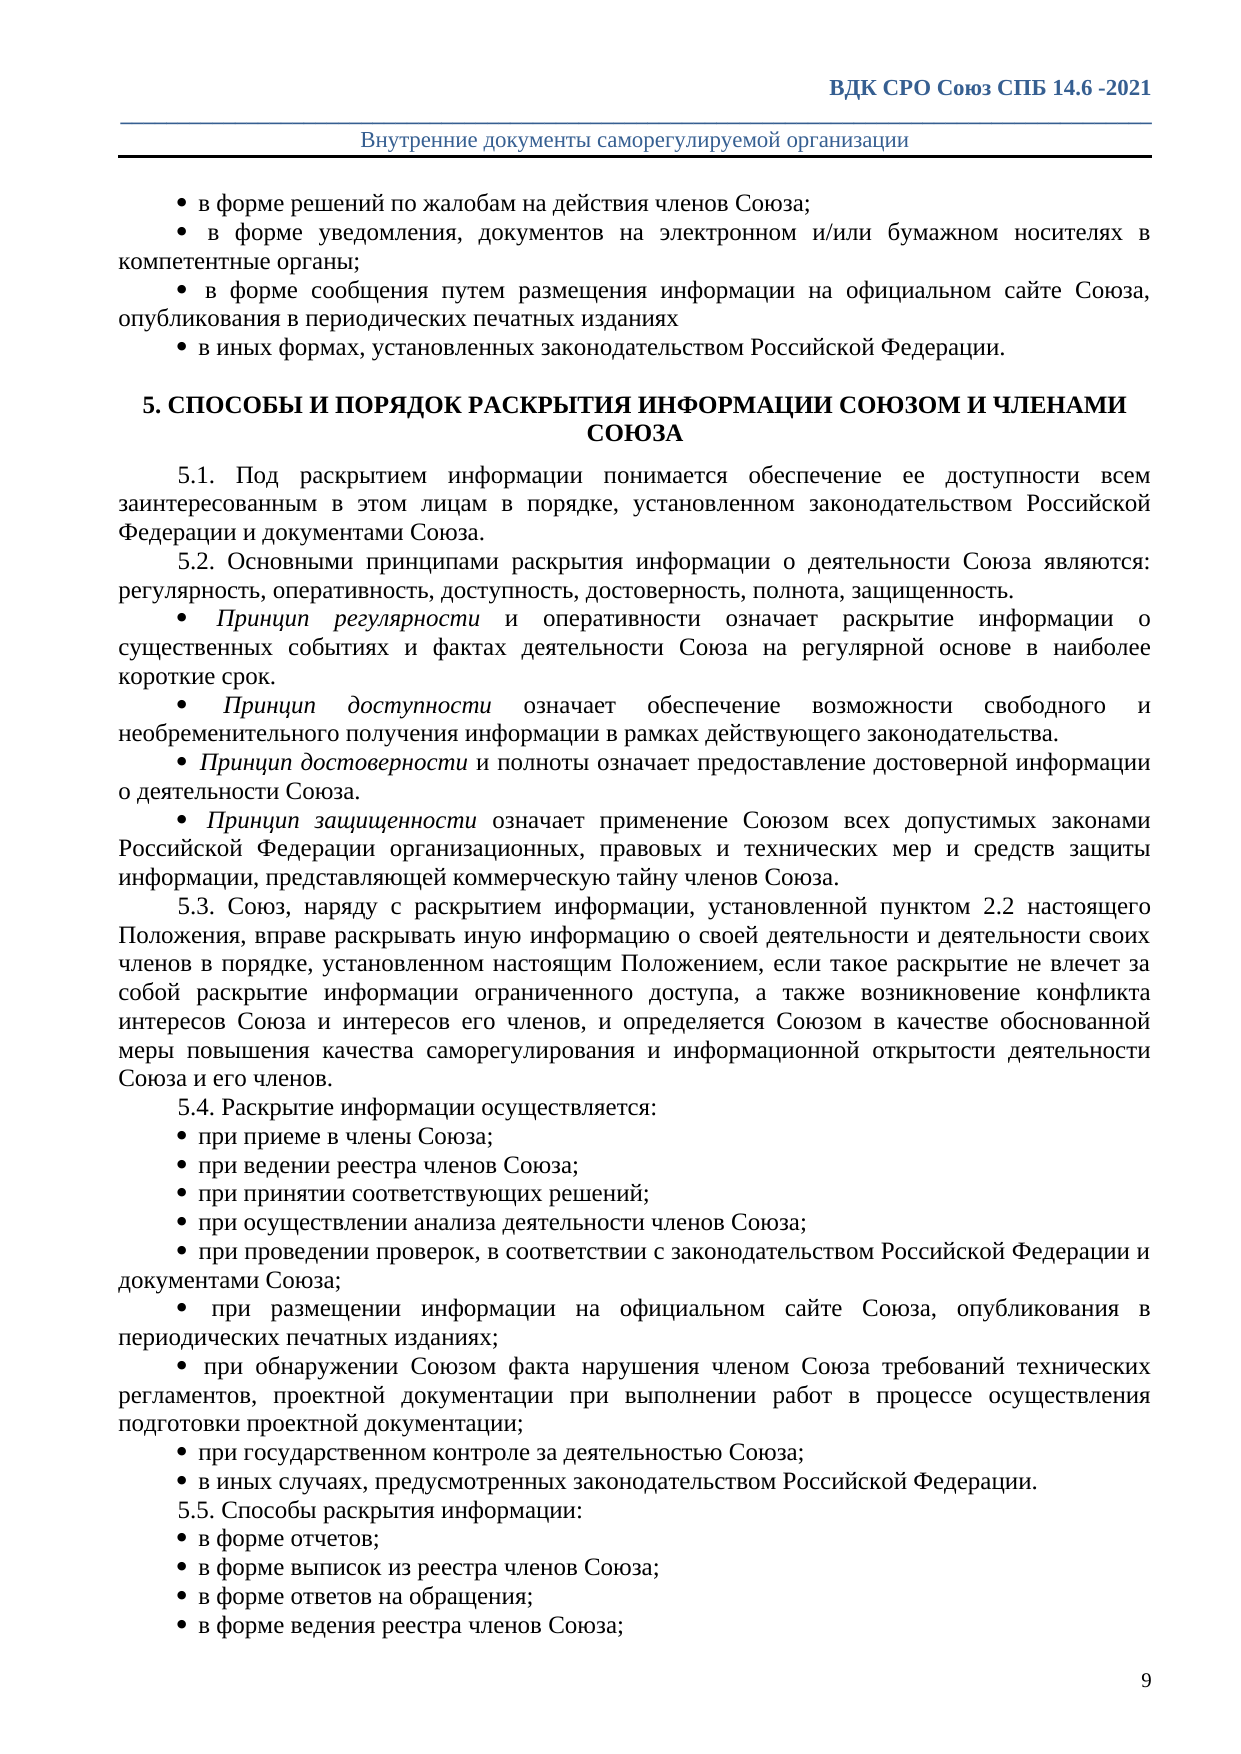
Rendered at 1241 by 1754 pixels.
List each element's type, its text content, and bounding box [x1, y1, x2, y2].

list при проведении проверок, в соответствии с законодательством Российской Федерации и документами Союза; [118, 1236, 1152, 1293]
text 5.1. Под раскрытием информации понимается обеспечение ее доступности всем заинтересованным в этом лицам в порядке, установленном законодательством Российской Федерации и документами Союза. [118, 460, 1152, 546]
list в форме решений по жалобам на действия членов Союза; [118, 188, 1152, 217]
text 5.5. Способы раскрытия информации: [118, 1495, 1152, 1523]
list при принятии соответствующих решений; [118, 1178, 1152, 1207]
list Принцип регулярности и оперативности означает раскрытие информации о существенных событиях и фактах деятельности Союза на регулярной основе в наиболее короткие срок. [118, 603, 1152, 690]
text 5.4. Раскрытие информации осуществляется: [118, 1092, 1152, 1121]
list в форме ведения реестра членов Союза; [118, 1610, 1152, 1638]
list в форме выписок из реестра членов Союза; [118, 1552, 1152, 1581]
list при осуществлении анализа деятельности членов Союза; [118, 1207, 1152, 1236]
list в форме ответов на обращения; [118, 1581, 1152, 1610]
list при размещении информации на официальном сайте Союза, опубликования в периодических печатных изданиях; [118, 1293, 1152, 1351]
list в форме сообщения путем размещения информации на официальном сайте Союза, опубликования в периодических печатных изданиях [118, 275, 1152, 332]
list Принцип защищенности означает применение Союзом всех допустимых законами Российской Федерации организационных, правовых и технических мер и средств защиты информации, представляющей коммерческую тайну членов Союза. [118, 805, 1152, 891]
text 5.3. Союз, наряду с раскрытием информации, установленной пунктом 2.2 настоящего Положения, вправе раскрывать иную информацию о своей деятельности и деятельности своих членов в порядке, установленном настоящим Положением, если такое раскрытие не влечет за собой раскрытие информации ограниченного доступа, а также возникновение конфликта интересов Союза и интересов его членов, и определяется Союзом в качестве обоснованной меры повышения качества саморегулирования и информационной открытости деятельности Союза и его членов. [118, 891, 1152, 1092]
list в иных случаях, предусмотренных законодательством Российской Федерации. [118, 1466, 1152, 1495]
list при обнаружении Союзом факта нарушения членом Союза требований технических регламентов, проектной документации при выполнении работ в процессе осуществления подготовки проектной документации; [118, 1351, 1152, 1437]
text 5. СПОСОБЫ И ПОРЯДОК РАСКРЫТИЯ ИНФОРМАЦИИ СОЮЗОМ И ЧЛЕНАМИ СОЮЗА [118, 390, 1152, 447]
list в форме отчетов; [118, 1523, 1152, 1552]
list Принцип достоверности и полноты означает предоставление достоверной информации о деятельности Союза. [118, 747, 1152, 805]
text 5.2. Основными принципами раскрытия информации о деятельности Союза являются: регулярность, оперативность, доступность, достоверность, полнота, защищенность. [118, 546, 1152, 603]
list Принцип доступности означает обеспечение возможности свободного и необременительного получения информации в рамках действующего законодательства. [118, 690, 1152, 747]
list в иных формах, установленных законодательством Российской Федерации. [118, 332, 1152, 361]
list при приеме в члены Союза; [118, 1121, 1152, 1150]
list в форме уведомления, документов на электронном и/или бумажном носителях в компетентные органы; [118, 217, 1152, 275]
list при государственном контроле за деятельностью Союза; [118, 1437, 1152, 1466]
list при ведении реестра членов Союза; [118, 1150, 1152, 1178]
